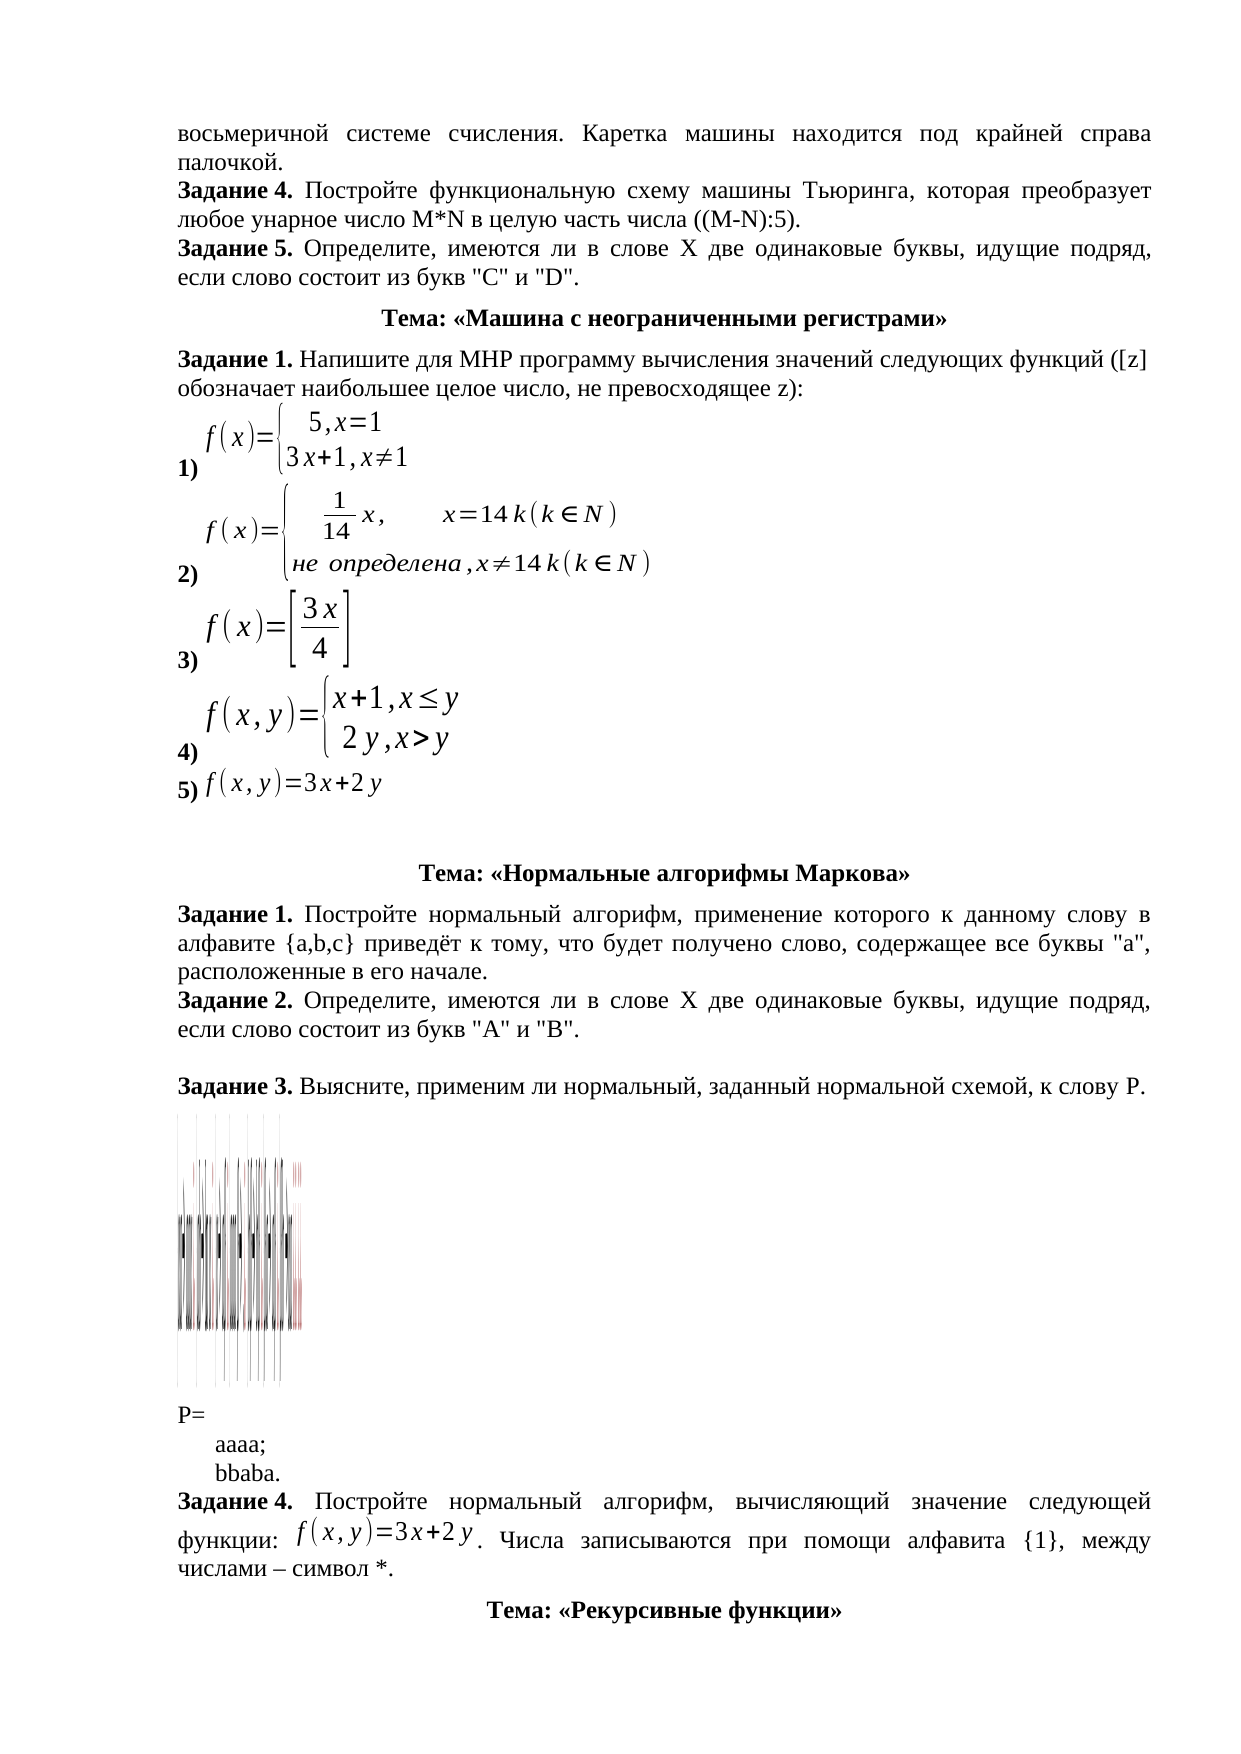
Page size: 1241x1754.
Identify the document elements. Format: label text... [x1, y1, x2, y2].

text Задание 5. Определите, имеются ли в слове Х две одинаковые буквы, идущие подряд, если слово состоит из букв "C" и "D". [177, 233, 1152, 291]
text Задание 2. Определите, имеются ли в слове Х две одинаковые буквы, идущие подряд, если слово состоит из букв "A" и "B". [177, 985, 1152, 1043]
text Задание 4. Постройте нормальный алгорифм, вычисляющий значение следующей функции: . Числа записываются при помощи алфавита {1}, между числами – символ *. [177, 1486, 1152, 1582]
text 5) [177, 766, 1152, 804]
text Тема: «Машина с неограниченными регистрами» [177, 303, 1152, 332]
text 3) [177, 588, 1152, 674]
text P= [177, 1400, 1152, 1429]
text 2) [177, 482, 1152, 588]
text 1) [177, 402, 1152, 482]
text 4) [177, 674, 1152, 766]
text Тема: «Рекурсивные функции» [177, 1595, 1152, 1623]
text Задание 4. Постройте функциональную схему машины Тьюринга, которая преобразует любое унарное число M*N в целую часть числа ((M-N):5). [177, 176, 1152, 233]
text Задание 3. Выясните, применим ли нормальный, заданный нормальной схемой, к слову P. [177, 1071, 1152, 1100]
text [177, 118, 1152, 176]
text aaaa; [215, 1429, 1152, 1458]
text bbaba. [215, 1458, 1152, 1486]
text Задание 1. Напишите для МНР программу вычисления значений следующих функций ([z] обозначает наибольшее целое число, не превосходящее z): [177, 344, 1152, 402]
text Тема: «Нормальные алгорифмы Маркова» [177, 858, 1152, 886]
text Задание 1. Постройте нормальный алгорифм, применение которого к данному слову в алфавите {a,b,c} приведёт к тому, что будет получено слово, содержащее все буквы "a", расположенные в его начале. [177, 899, 1152, 985]
